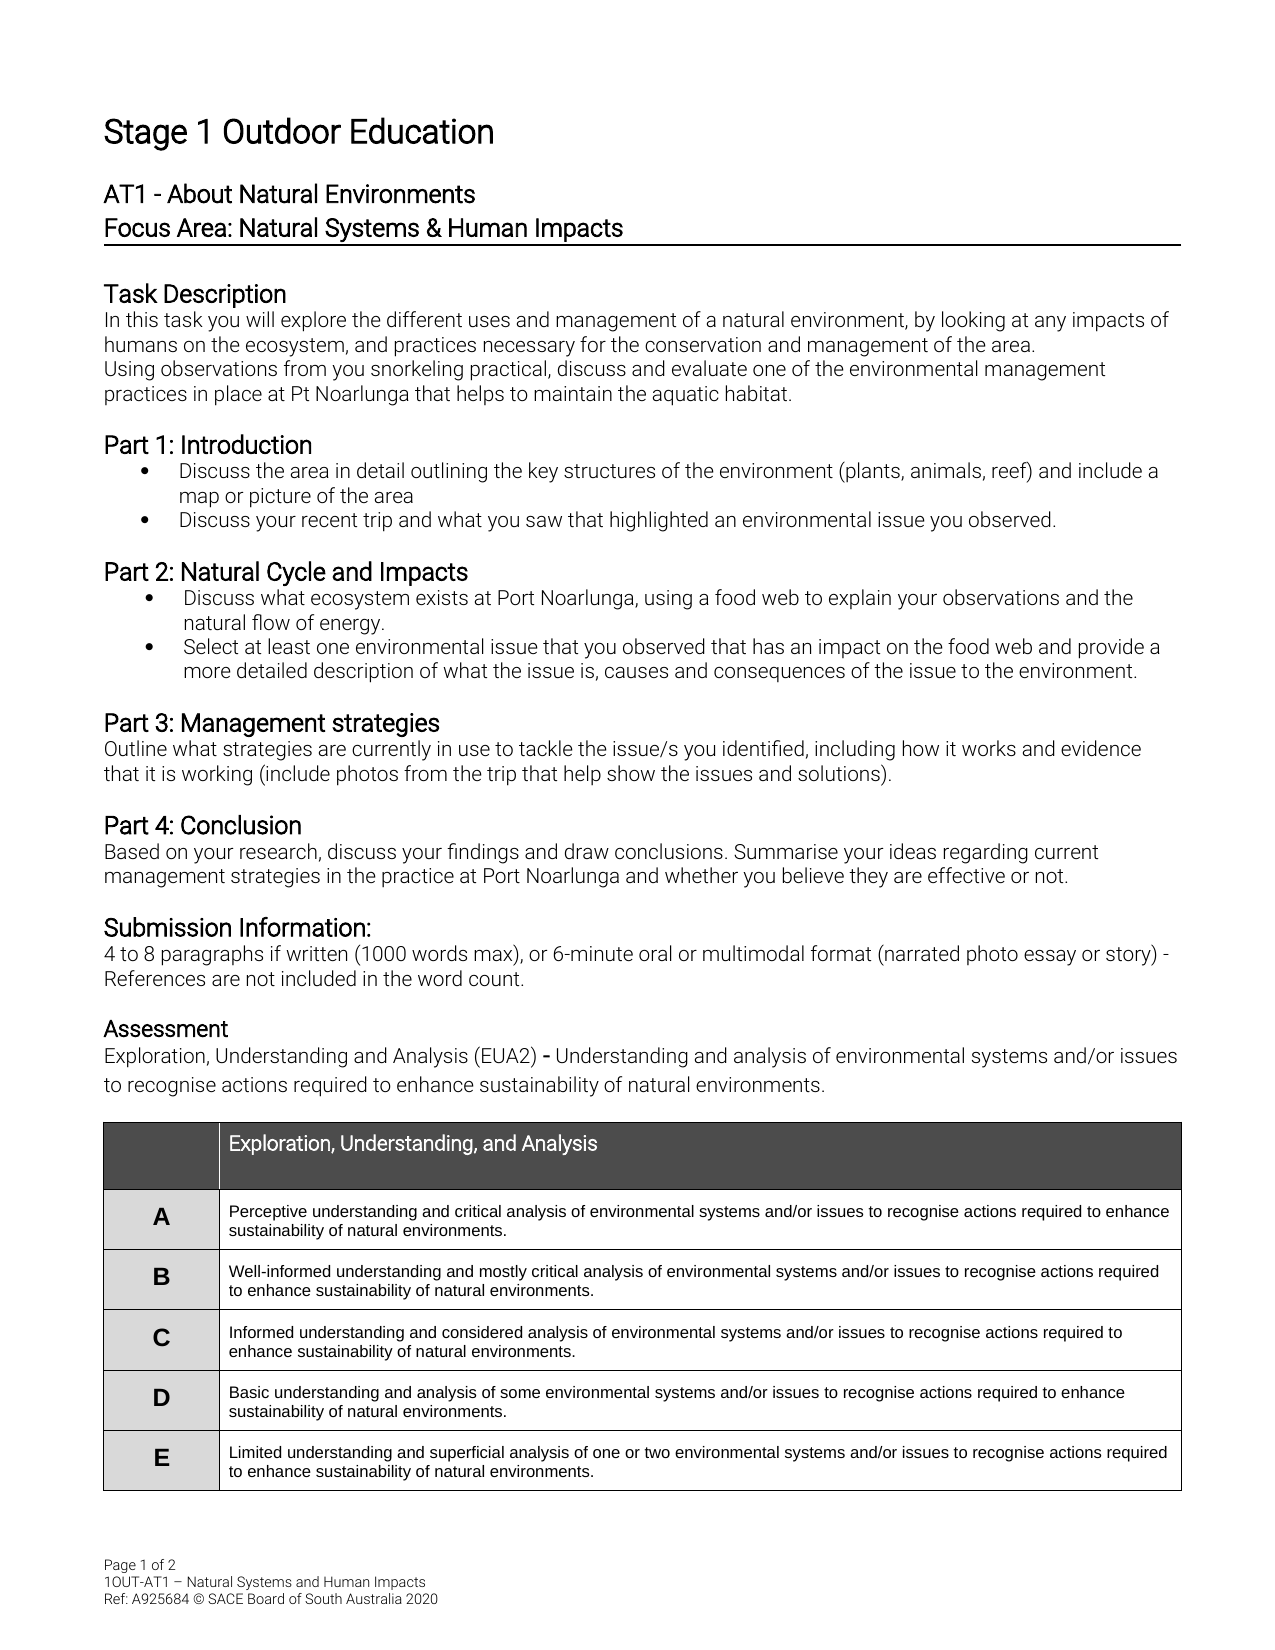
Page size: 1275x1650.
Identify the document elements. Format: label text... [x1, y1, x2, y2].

text In this task you will explore the different uses and management of a natural environment, by looking at any impacts of humans on the ecosystem, and practices necessary for the conservation and management of the area. [103, 308, 1181, 357]
list Discuss what ecosystem exists at Port Noarlunga, using a food web to explain your observations and the natural flow of energy. [146, 586, 1181, 635]
text Part 4: Conclusion [103, 811, 1181, 840]
table_cell C [104, 1310, 219, 1370]
table_header Exploration, Understanding, and Analysis [220, 1123, 1181, 1189]
text Submission Information: [103, 913, 1181, 942]
table_cell B [104, 1250, 219, 1309]
list Discuss your recent trip and what you saw that highlighted an environmental issue you observed. [141, 508, 1181, 533]
text Outline what strategies are currently in use to tackle the issue/s you identified, including how it works and evidence that it is working (include photos from the trip that help show the issues and solutions). [103, 737, 1181, 786]
text Based on your research, discuss your findings and draw conclusions. Summarise your ideas regarding current management strategies in the practice at Port Noarlunga and whether you believe they are effective or not. [103, 840, 1181, 889]
list Discuss the area in detail outlining the key structures of the environment (plants, animals, reef) and include a map or picture of the area [141, 459, 1181, 508]
text Part 1: Introduction [103, 430, 1181, 459]
table_cell Perceptive understanding and critical analysis of environmental systems and/or issues to recognise actions required to enhance sustainability of natural environments. [220, 1190, 1181, 1249]
table_cell Well-informed understanding and mostly critical analysis of environmental systems and/or issues to recognise actions required to enhance sustainability of natural environments. [220, 1250, 1181, 1309]
text Task Description [103, 279, 1181, 308]
table_cell E [104, 1431, 219, 1490]
text Part 2: Natural Cycle and Impacts [103, 557, 1181, 586]
table_header [104, 1123, 219, 1189]
table_cell A [104, 1190, 219, 1249]
table_cell Limited understanding and superficial analysis of one or two environmental systems and/or issues to recognise actions required to enhance sustainability of natural environments. [220, 1431, 1181, 1490]
table_cell Informed understanding and considered analysis of environmental systems and/or issues to recognise actions required to enhance sustainability of natural environments. [220, 1310, 1181, 1370]
text 4 to 8 paragraphs if written (1000 words max), or 6-minute oral or multimodal format (narrated photo essay or story) - References are not included in the word count. [103, 942, 1181, 991]
text Assessment [103, 1015, 1181, 1042]
text Part 3: Management strategies [103, 708, 1181, 737]
text AT1 - About Natural Environments [103, 179, 1181, 209]
text Stage 1 Outdoor Education [103, 112, 1181, 151]
text Using observations from you snorkeling practical, discuss and evaluate one of the environmental management practices in place at Pt Noarlunga that helps to maintain the aquatic habitat. [103, 357, 1181, 406]
text Focus Area: Natural Systems & Human Impacts [103, 213, 1181, 246]
list Select at least one environmental issue that you observed that has an impact on the food web and provide a more detailed description of what the issue is, causes and consequences of the issue to the environment. [146, 635, 1181, 684]
text Exploration, Understanding and Analysis (EUA2) - Understanding and analysis of environmental systems and/or issues to recognise actions required to enhance sustainability of natural environments. [103, 1042, 1181, 1097]
table_cell D [104, 1371, 219, 1430]
table_cell Basic understanding and analysis of some environmental systems and/or issues to recognise actions required to enhance sustainability of natural environments. [220, 1371, 1181, 1430]
